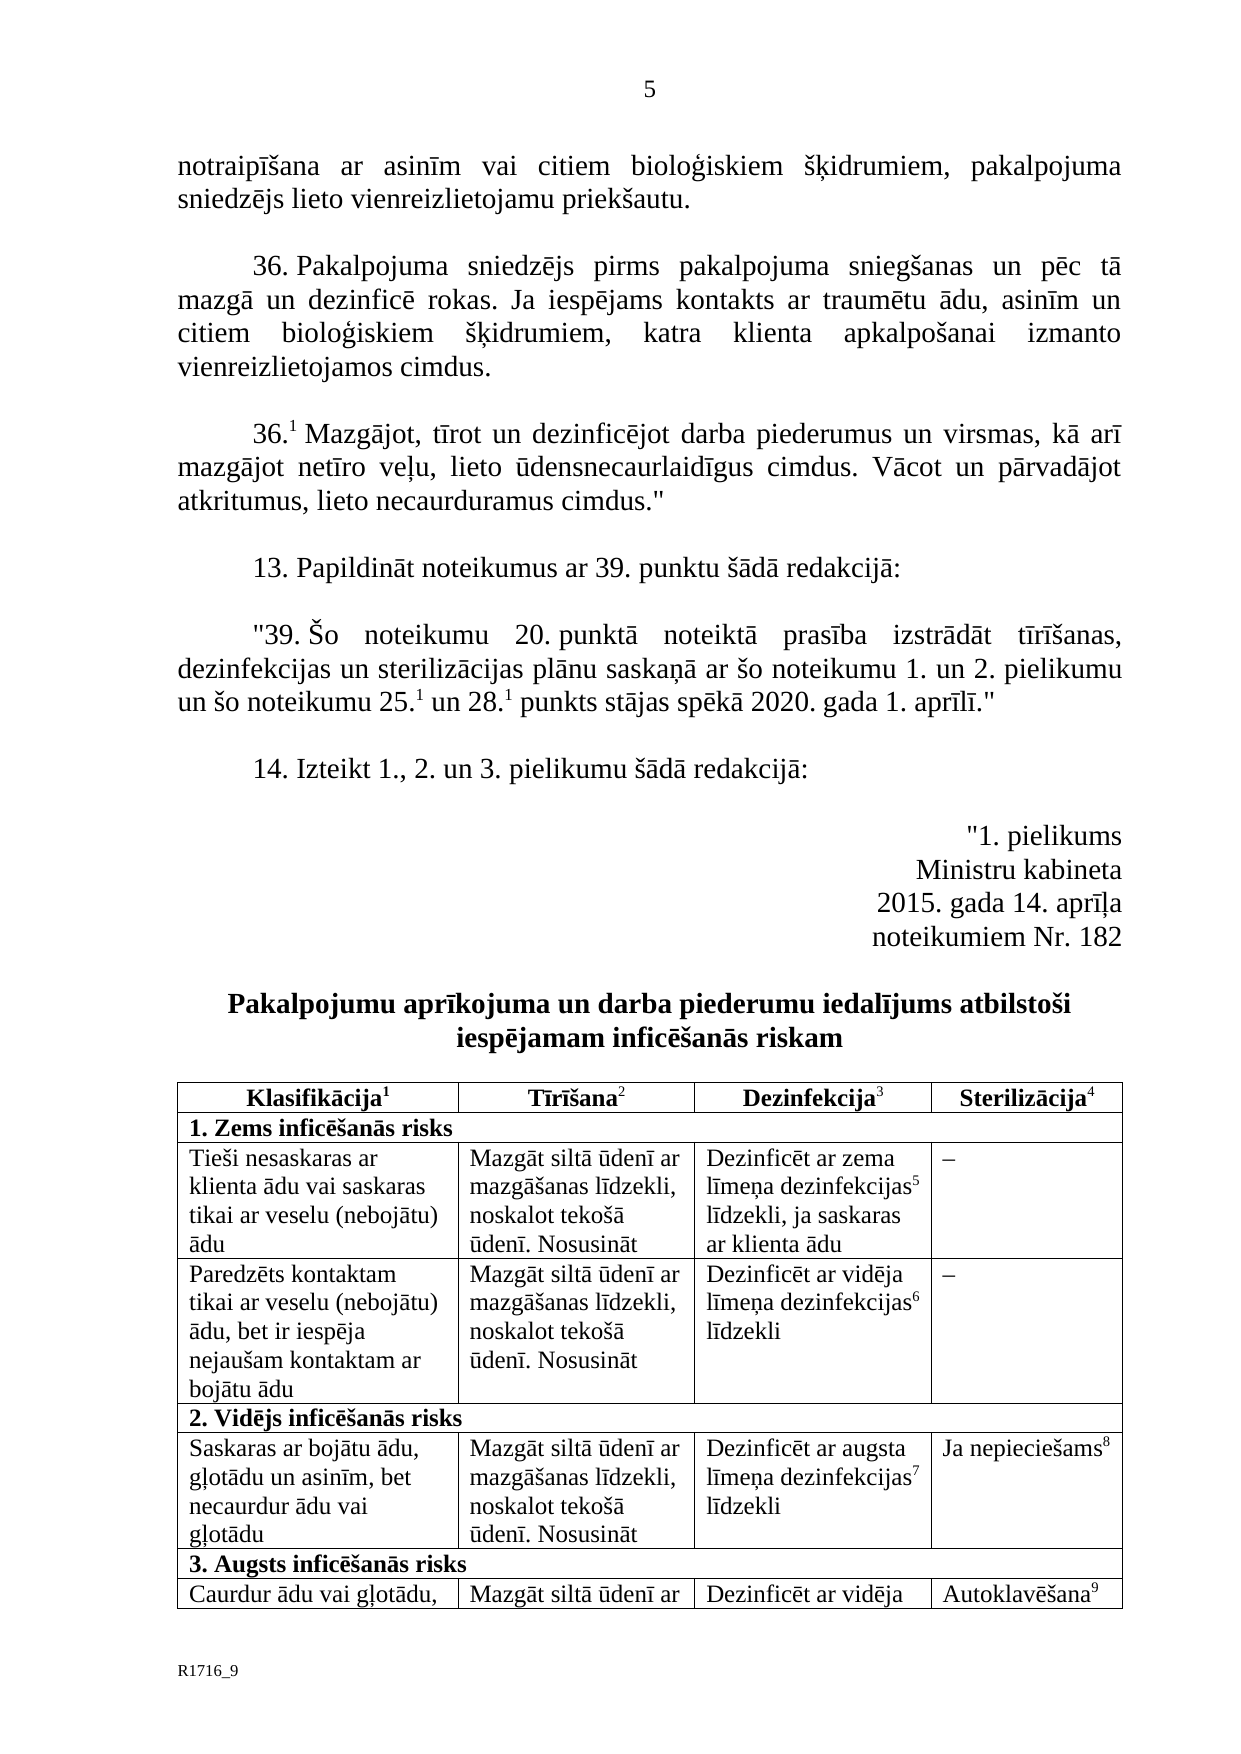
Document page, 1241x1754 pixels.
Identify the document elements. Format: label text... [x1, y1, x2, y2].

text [177, 148, 1122, 215]
table_cell Tieši nesaskaras ar klienta ādu vai saskaras tikai ar veselu (nebojātu) ādu [178, 1143, 458, 1258]
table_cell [695, 1579, 931, 1608]
text "39. Šo noteikumu 20. punktā noteiktā prasība izstrādāt tīrīšanas, dezinfekcijas un sterilizācijas plānu saskaņā ar šo noteikumu 1. un 2. pielikumu un šo noteikumu 25.1 un 28.1 punkts stājas spēkā 2020. gada 1. aprīlī." [177, 617, 1122, 718]
table_cell – [932, 1143, 1122, 1258]
table_cell Ja nepieciešams8 [932, 1433, 1122, 1548]
table_cell Autoklavēšana9 [932, 1579, 1122, 1608]
text 36. Pakalpojuma sniedzējs pirms pakalpojuma sniegšanas un pēc tā mazgā un dezinficē rokas. Ja iespējams kontakts ar traumētu ādu, asinīm un citiem bioloģiskiem šķidrumiem, katra klienta apkalpošanai izmanto vienreizlietojamos cimdus. [177, 248, 1122, 382]
table_header Sterilizācija4 [932, 1083, 1122, 1112]
text "1. pielikums Ministru kabineta 2015. gada 14. aprīļa noteikumiem Nr. 182 [177, 818, 1122, 953]
table_cell Dezinficēt ar augsta līmeņa dezinfekcijas7 līdzekli [695, 1433, 931, 1548]
table_cell 1. Zems inficēšanās risks [178, 1113, 1122, 1142]
table_cell Saskaras ar bojātu ādu, gļotādu un asinīm, bet necaurdur ādu vai gļotādu [178, 1433, 458, 1548]
table_header Tīrīšana2 [459, 1083, 694, 1112]
table_cell Mazgāt siltā ūdenī ar mazgāšanas līdzekli, noskalot tekošā ūdenī. Nosusināt [459, 1259, 694, 1402]
list 14. Izteikt 1., 2. un 3. pielikumu šādā redakcijā: [252, 751, 1122, 785]
table_header Klasifikācija1 [178, 1083, 458, 1112]
table_header Dezinfekcija3 [695, 1083, 931, 1112]
table_cell Dezinficēt ar vidēja līmeņa dezinfekcijas6 līdzekli [695, 1259, 931, 1402]
table_cell Mazgāt siltā ūdenī ar mazgāšanas līdzekli, noskalot tekošā ūdenī. Nosusināt [459, 1143, 694, 1258]
table_cell Paredzēts kontaktam tikai ar veselu (nebojātu) ādu, bet ir iespēja nejaušam kontaktam ar bojātu ādu [178, 1259, 458, 1402]
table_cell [459, 1579, 694, 1608]
table_cell 3. Augsts inficēšanās risks [178, 1549, 1122, 1578]
text Pakalpojumu aprīkojuma un darba piederumu iedalījums atbilstoši iespējamam inficēšanās riskam [177, 986, 1122, 1053]
table_cell Dezinficēt ar zema līmeņa dezinfekcijas5 līdzekli, ja saskaras ar klienta ādu [695, 1143, 931, 1258]
table_cell Mazgāt siltā ūdenī ar mazgāšanas līdzekli, noskalot tekošā ūdenī. Nosusināt [459, 1433, 694, 1548]
table_cell 2. Vidējs inficēšanās risks [178, 1404, 1122, 1432]
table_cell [178, 1579, 458, 1608]
text 36.1 Mazgājot, tīrot un dezinficējot darba piederumus un virsmas, kā arī mazgājot netīro veļu, lieto ūdensnecaurlaidīgus cimdus. Vācot un pārvadājot atkritumus, lieto necaurduramus cimdus." [177, 416, 1122, 517]
table_cell – [932, 1259, 1122, 1402]
text 13. Papildināt noteikumus ar 39. punktu šādā redakcijā: [177, 550, 1122, 584]
